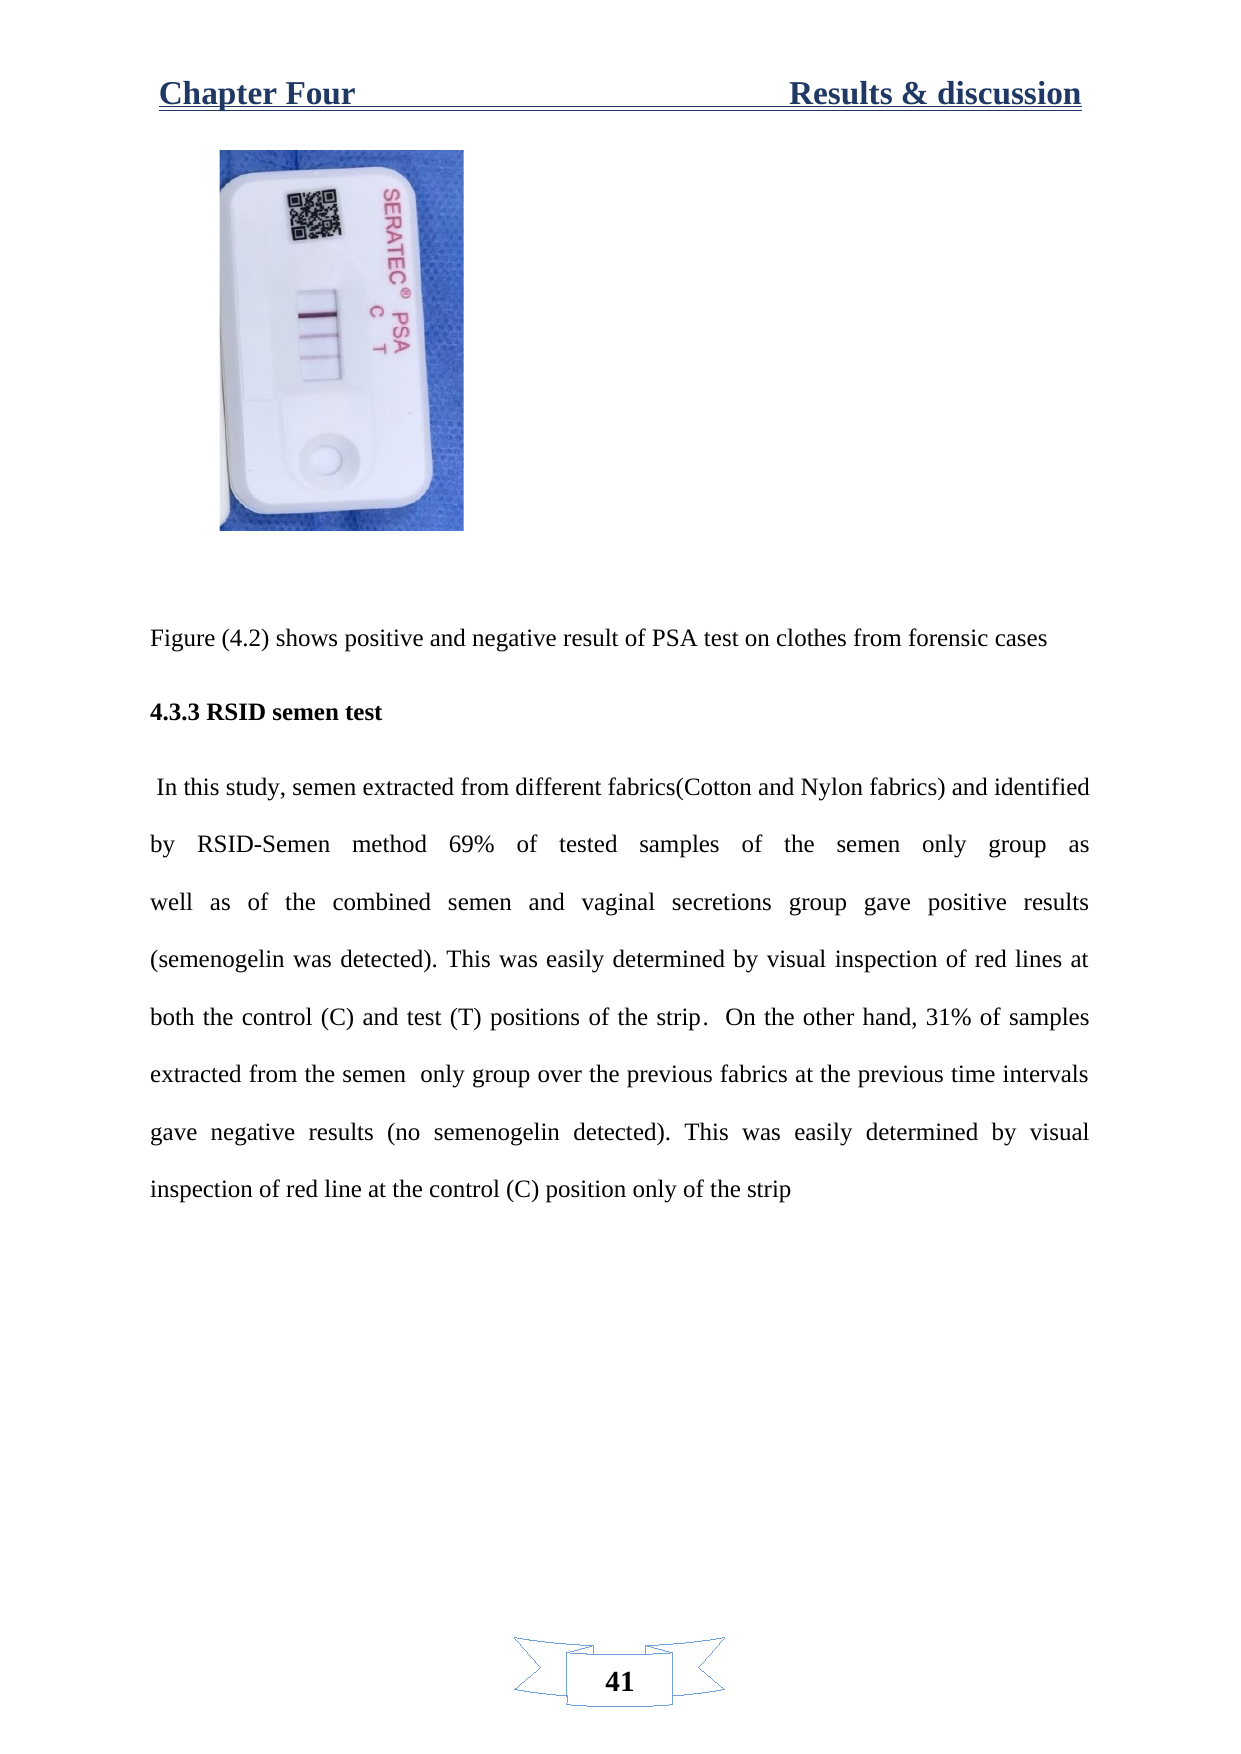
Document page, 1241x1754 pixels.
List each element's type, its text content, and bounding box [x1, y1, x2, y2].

picture [219, 150, 464, 531]
text Figure (4.2) shows positive and negative result of PSA test on clothes from forensic cases [150, 623, 1090, 652]
text In this study, semen extracted from different fabrics(Cotton and Nylon fabrics) and identified by RSID-Semen method 69% of tested samples of the semen only group as well as of the combined semen and vaginal secretions group gave positive results (semenogelin was detected). This was easily determined by visual inspection of red lines at both the control (C) and test (T) positions of the strip. On the other hand, 31% of samples extracted from the semen only group over the previous fabrics at the previous time intervals gave negative results (no semenogelin detected). This was easily determined by visual inspection of red line at the control (C) position only of the strip [150, 772, 1090, 1203]
text 4.3.3 RSID semen test [150, 697, 1090, 726]
